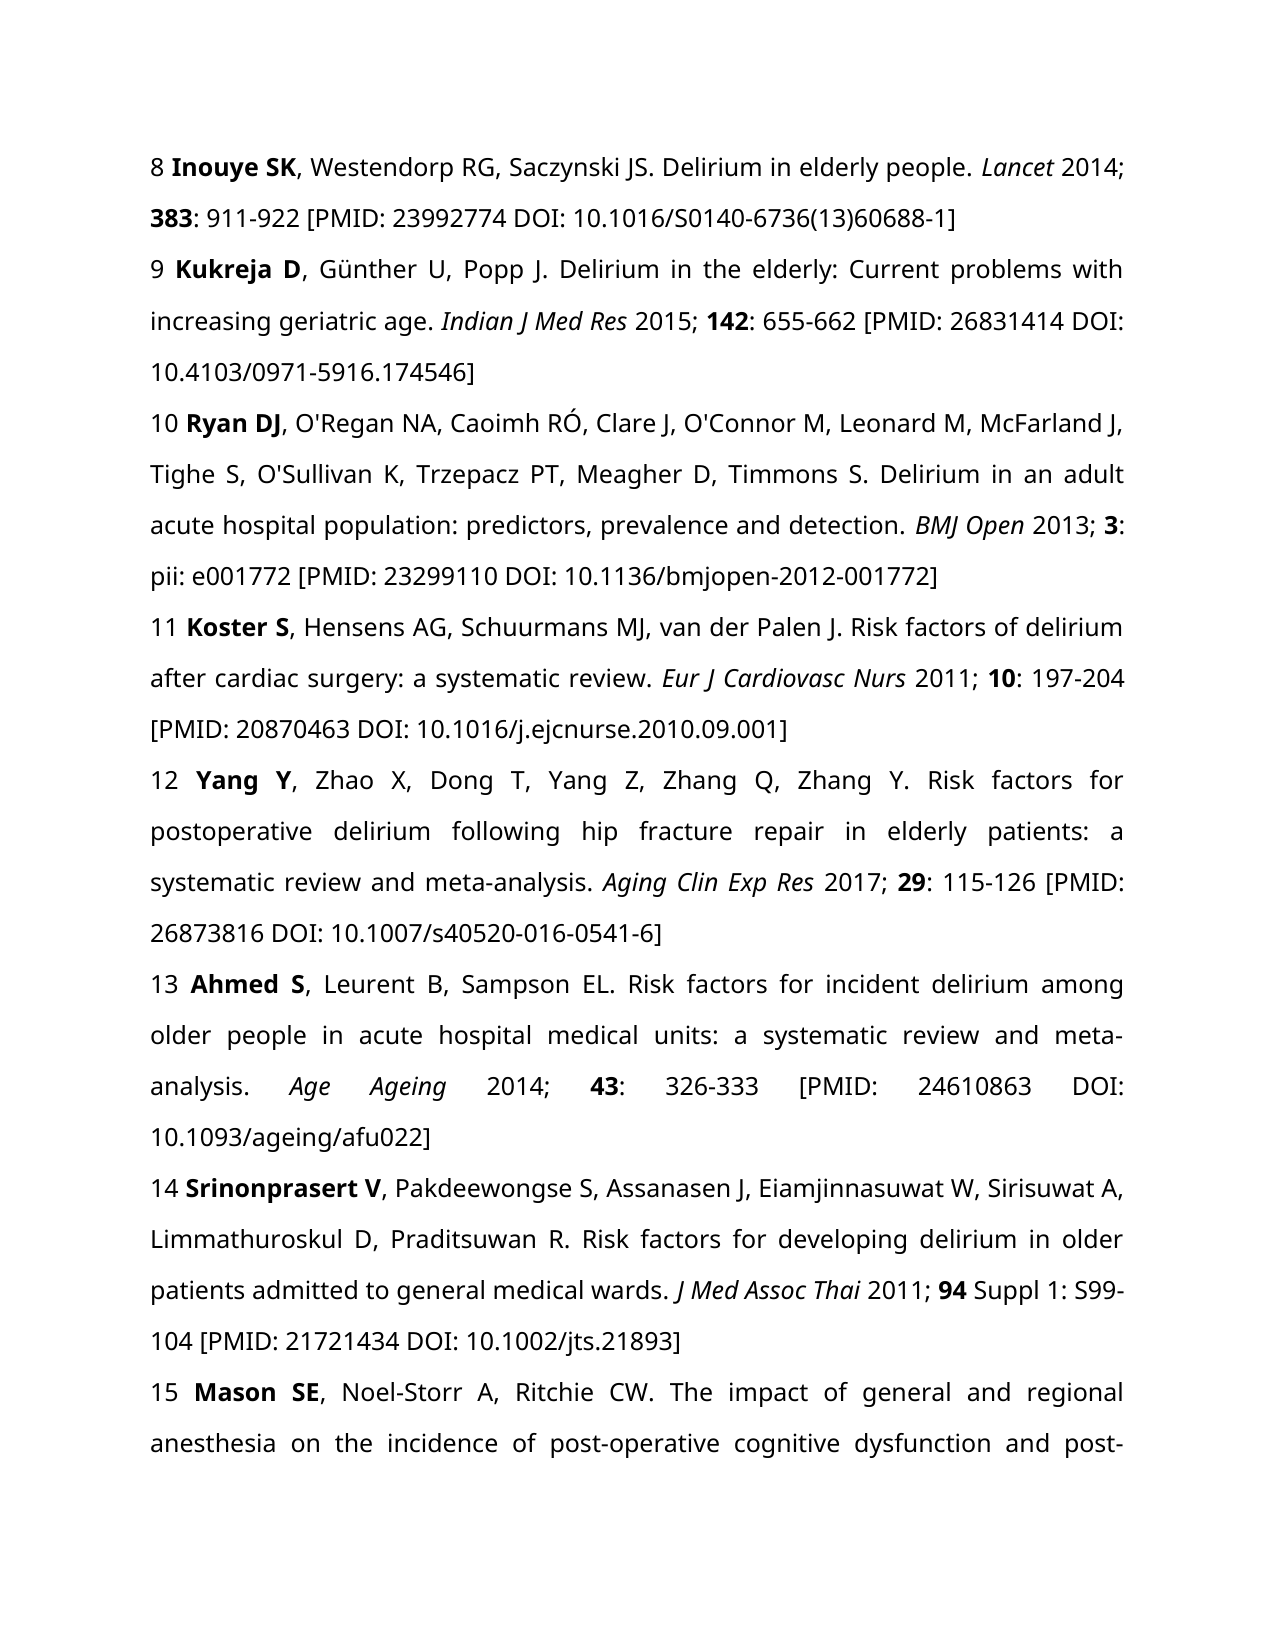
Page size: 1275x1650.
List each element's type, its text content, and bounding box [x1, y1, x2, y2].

text 10 Ryan DJ, O'Regan NA, Caoimh RÓ, Clare J, O'Connor M, Leonard M, McFarland J, Tighe S, O'Sullivan K, Trzepacz PT, Meagher D, Timmons S. Delirium in an adult acute hospital population: predictors, prevalence and detection. BMJ Open 2013; 3: pii: e001772 [PMID: 23299110 DOI: 10.1136/bmjopen-2012-001772] [150, 405, 1125, 592]
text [150, 1375, 1125, 1460]
text 13 Ahmed S, Leurent B, Sampson EL. Risk factors for incident delirium among older people in acute hospital medical units: a systematic review and meta-analysis. Age Ageing 2014; 43: 326-333 [PMID: 24610863 DOI: 10.1093/ageing/afu022] [150, 967, 1125, 1154]
text 14 Srinonprasert V, Pakdeewongse S, Assanasen J, Eiamjinnasuwat W, Sirisuwat A, Limmathuroskul D, Praditsuwan R. Risk factors for developing delirium in older patients admitted to general medical wards. J Med Assoc Thai 2011; 94 Suppl 1: S99-104 [PMID: 21721434 DOI: 10.1002/jts.21893] [150, 1171, 1125, 1358]
text 12 Yang Y, Zhao X, Dong T, Yang Z, Zhang Q, Zhang Y. Risk factors for postoperative delirium following hip fracture repair in elderly patients: a systematic review and meta-analysis. Aging Clin Exp Res 2017; 29: 115-126 [PMID: 26873816 DOI: 10.1007/s40520-016-0541-6] [150, 762, 1125, 950]
text 9 Kukreja D, Günther U, Popp J. Delirium in the elderly: Current problems with increasing geriatric age. Indian J Med Res 2015; 142: 655-662 [PMID: 26831414 DOI: 10.4103/0971-5916.174546] [150, 252, 1125, 388]
text 8 Inouye SK, Westendorp RG, Saczynski JS. Delirium in elderly people. Lancet 2014; 383: 911-922 [PMID: 23992774 DOI: 10.1016/S0140-6736(13)60688-1] [150, 150, 1125, 235]
text 11 Koster S, Hensens AG, Schuurmans MJ, van der Palen J. Risk factors of delirium after cardiac surgery: a systematic review. Eur J Cardiovasc Nurs 2011; 10: 197-204 [PMID: 20870463 DOI: 10.1016/j.ejcnurse.2010.09.001] [150, 609, 1125, 746]
